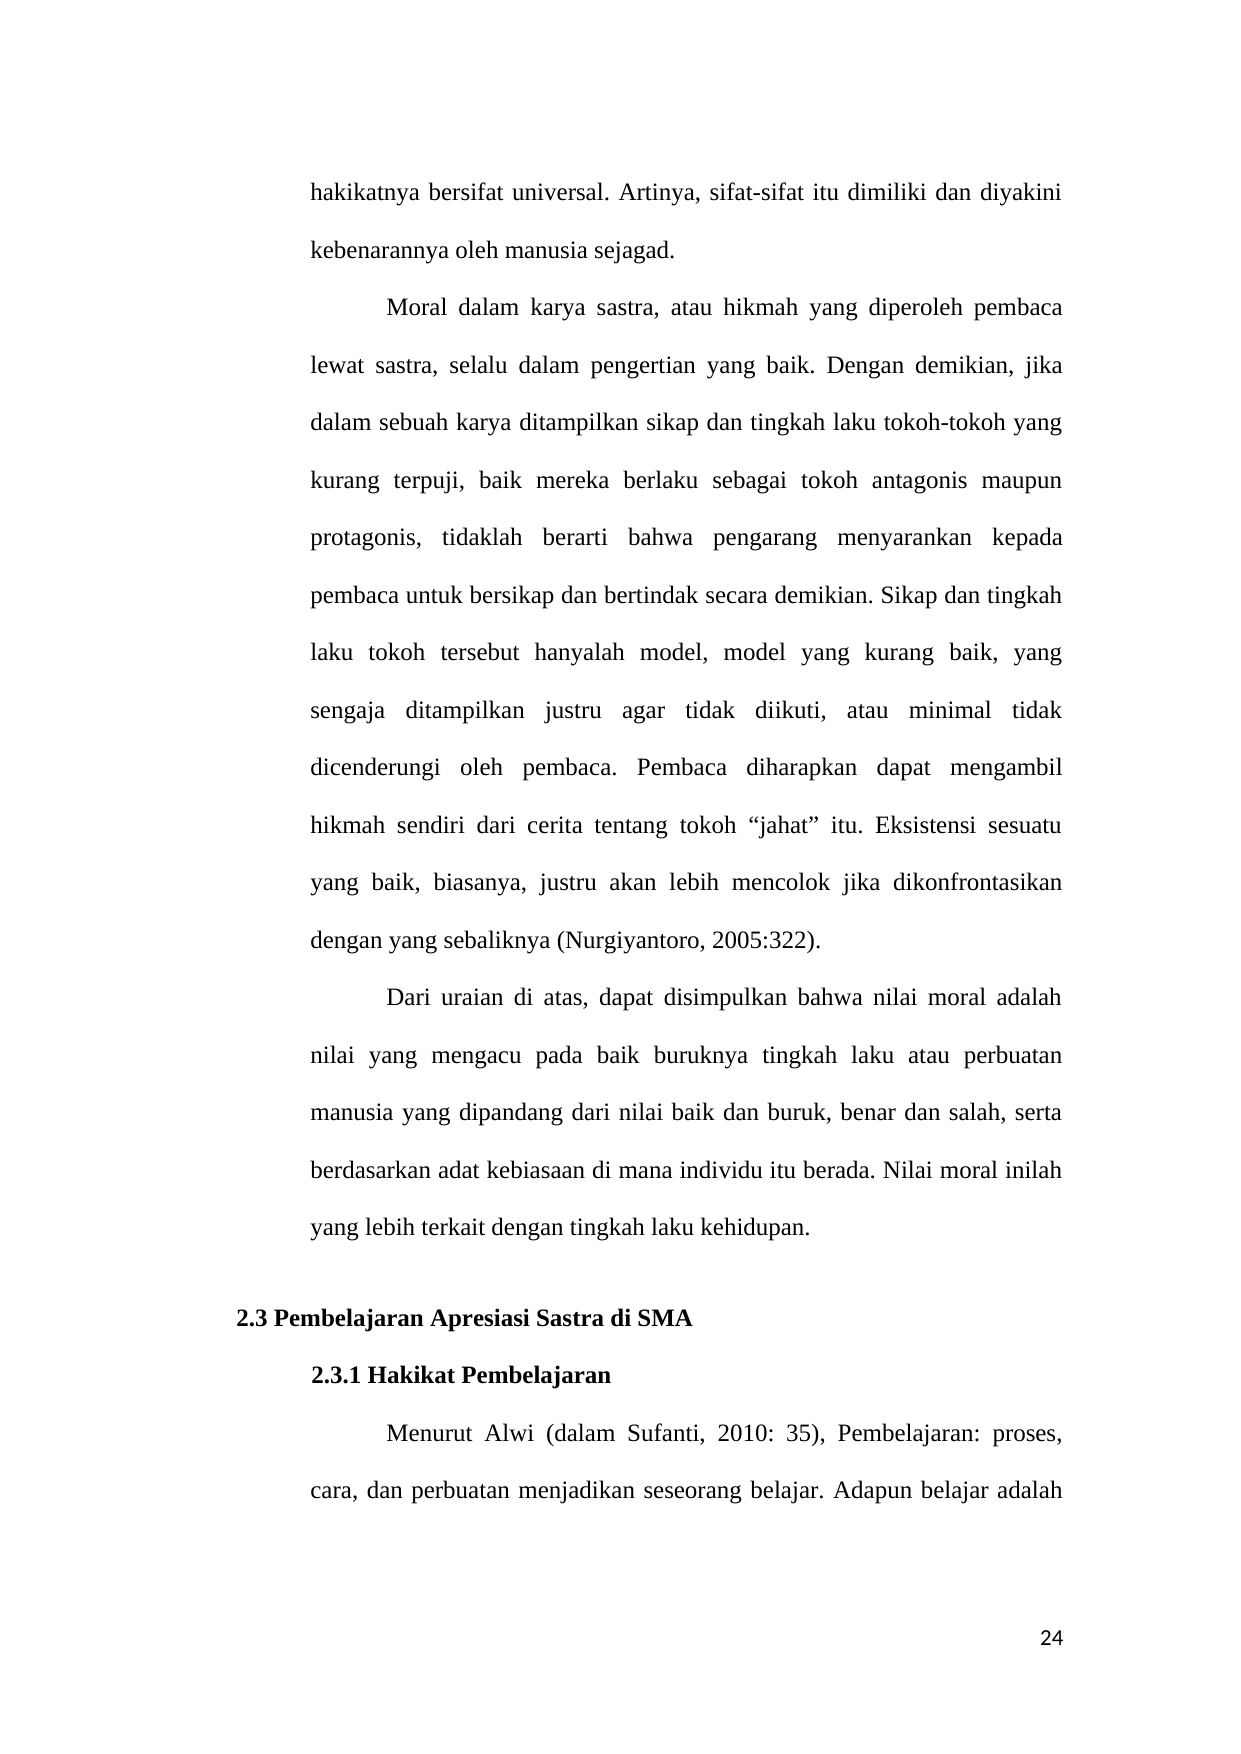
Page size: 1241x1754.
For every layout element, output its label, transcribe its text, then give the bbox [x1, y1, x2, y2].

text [310, 177, 1063, 263]
text 2.3 Pembelajaran Apresiasi Sastra di SMA [236, 1303, 1063, 1331]
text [310, 1418, 1063, 1504]
text Dari uraian di atas, dapat disimpulkan bahwa nilai moral adalah nilai yang mengacu pada baik buruknya tingkah laku atau perbuatan manusia yang dipandang dari nilai baik dan buruk, benar dan salah, serta berdasarkan adat kebiasaan di mana individu itu berada. Nilai moral inilah yang lebih terkait dengan tingkah laku kehidupan. [310, 982, 1063, 1241]
text Moral dalam karya sastra, atau hikmah yang diperoleh pembaca lewat sastra, selalu dalam pengertian yang baik. Dengan demikian, jika dalam sebuah karya ditampilkan sikap dan tingkah laku tokoh-tokoh yang kurang terpuji, baik mereka berlaku sebagai tokoh antagonis maupun protagonis, tidaklah berarti bahwa pengarang menyarankan kepada pembaca untuk bersikap dan bertindak secara demikian. Sikap dan tingkah laku tokoh tersebut hanyalah model, model yang kurang baik, yang sengaja ditampilkan justru agar tidak diikuti, atau minimal tidak dicenderungi oleh pembaca. Pembaca diharapkan dapat mengambil hikmah sendiri dari cerita tentang tokoh “jahat” itu. Eksistensi sesuatu yang baik, biasanya, justru akan lebih mencolok jika dikonfrontasikan dengan yang sebaliknya (Nurgiyantoro, 2005:322). [310, 292, 1063, 953]
text 2.3.1 Hakikat Pembelajaran [236, 1360, 1063, 1389]
